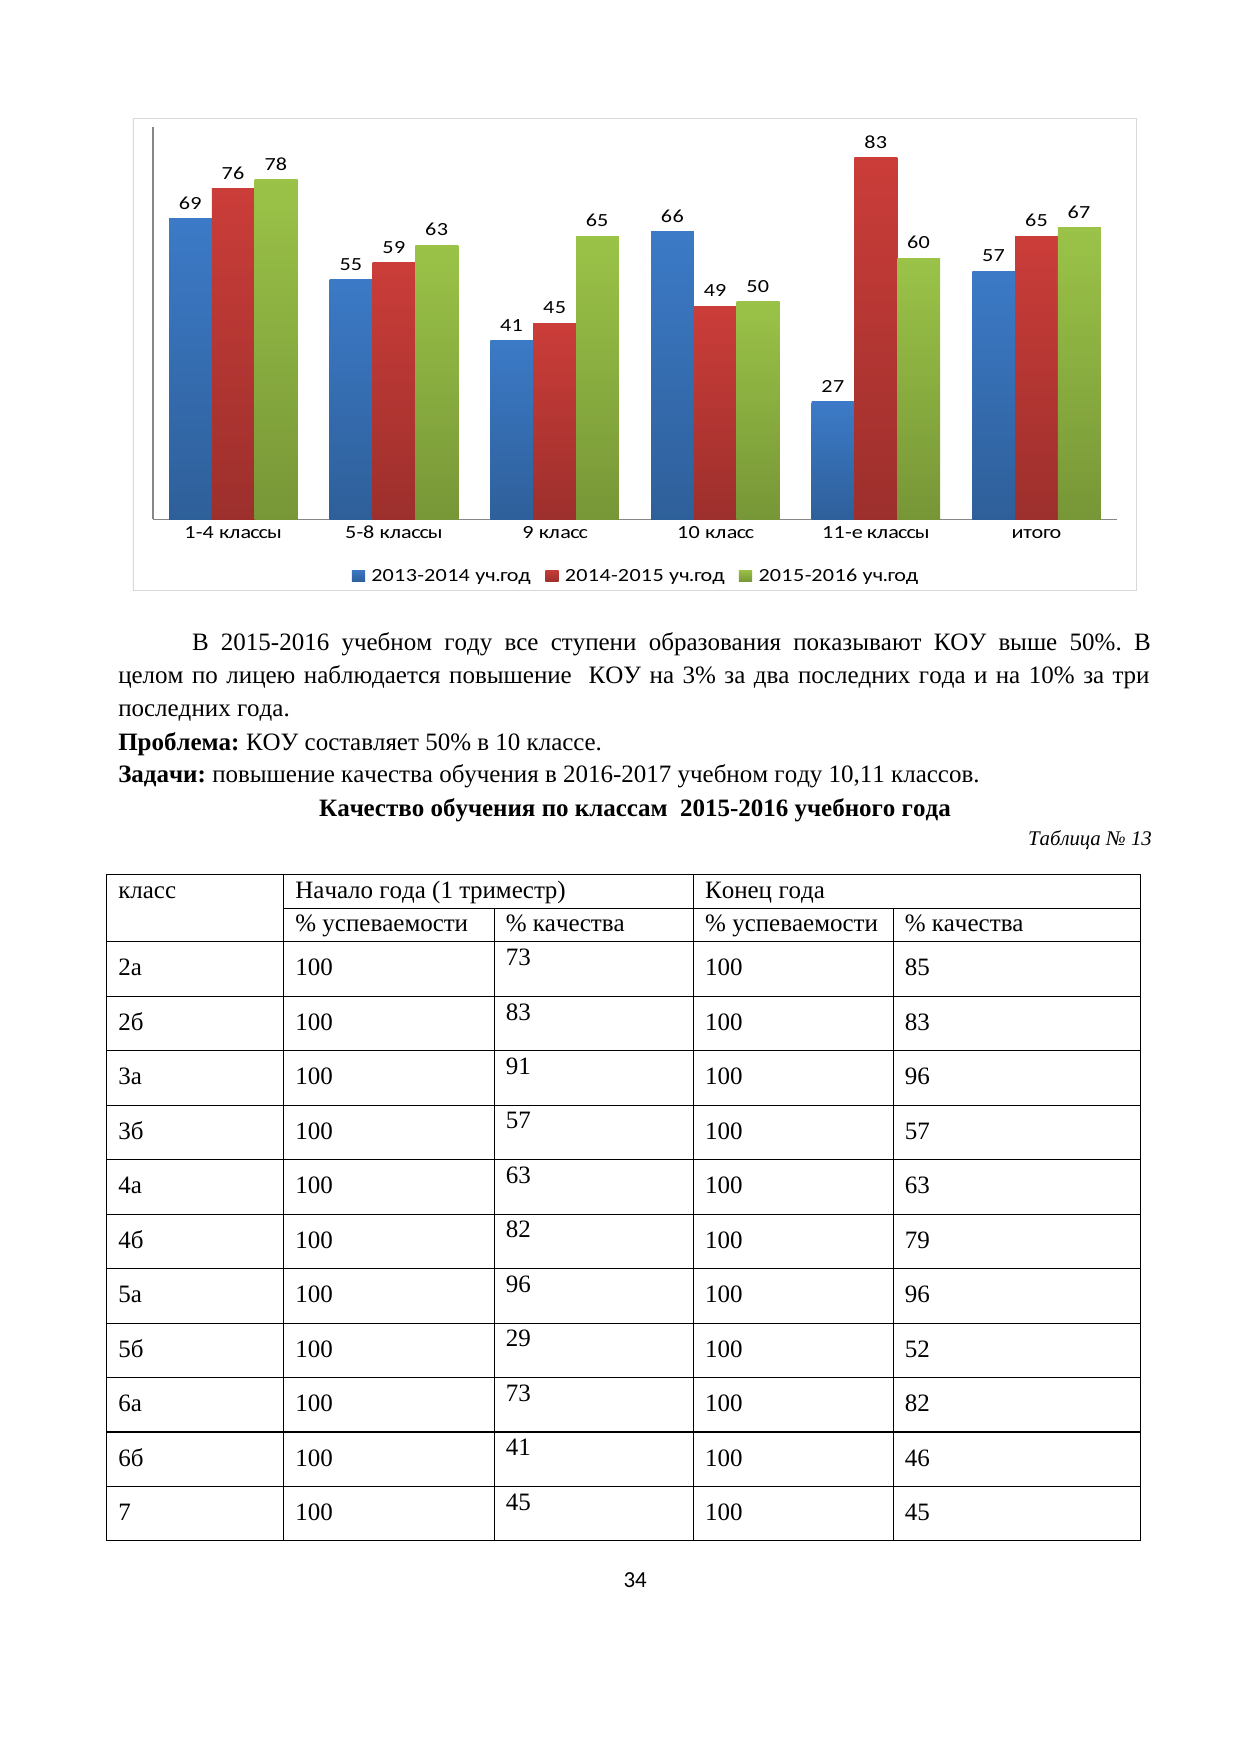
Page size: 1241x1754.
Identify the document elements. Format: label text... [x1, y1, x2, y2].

table_cell 100 [284, 1378, 494, 1431]
table_cell 100 [694, 997, 893, 1050]
table_cell 4б [107, 1215, 283, 1268]
table_cell 100 [284, 1215, 494, 1268]
table_cell 83 [894, 997, 1140, 1050]
table_cell 57 [894, 1106, 1140, 1159]
table_cell 52 [894, 1324, 1140, 1377]
text Проблема: КОУ составляет 50% в 10 классе. [118, 727, 1152, 755]
table_cell 100 [694, 1433, 893, 1486]
table_cell 63 [495, 1160, 693, 1213]
table_header Начало года (1 триместр) [284, 875, 693, 907]
table_cell % качества [495, 909, 693, 941]
table_cell 85 [894, 942, 1140, 996]
table_cell 100 [694, 942, 893, 996]
table_cell 73 [495, 1378, 693, 1431]
table_cell % успеваемости [694, 909, 893, 941]
table_cell 100 [694, 1215, 893, 1268]
table_cell 100 [284, 997, 494, 1050]
table_cell 29 [495, 1324, 693, 1377]
table_cell 83 [495, 997, 693, 1050]
text В 2015-2016 учебном году все ступени образования показывают КОУ выше 50%. В целом по лицею наблюдается повышение КОУ на 3% за два последних года и на 10% за три последних года. [118, 627, 1152, 722]
table_cell 7 [107, 1487, 283, 1540]
table_cell 79 [894, 1215, 1140, 1268]
table_cell 63 [894, 1160, 1140, 1213]
table_cell 46 [894, 1433, 1140, 1486]
table_cell 82 [894, 1378, 1140, 1431]
table_cell 100 [694, 1324, 893, 1377]
table_cell 100 [284, 1160, 494, 1213]
table_header класс [107, 875, 283, 941]
table_cell 100 [694, 1160, 893, 1213]
table_cell 41 [495, 1433, 693, 1486]
table_cell 100 [694, 1051, 893, 1104]
table_cell 100 [284, 1051, 494, 1104]
table_cell % успеваемости [284, 909, 494, 941]
table_cell 6б [107, 1433, 283, 1486]
table_cell 100 [284, 1324, 494, 1377]
table_header Конец года [694, 875, 1140, 907]
table_cell 100 [284, 1487, 494, 1540]
table_cell 5б [107, 1324, 283, 1377]
table_cell 96 [894, 1269, 1140, 1322]
table_cell 100 [284, 1106, 494, 1159]
table_cell 6а [107, 1378, 283, 1431]
text Задачи: повышение качества обучения в 2016-2017 учебном году 10,11 классов. [118, 759, 1152, 788]
table_cell 3а [107, 1051, 283, 1104]
table_cell 4а [107, 1160, 283, 1213]
table_cell 45 [495, 1487, 693, 1540]
table_cell 100 [694, 1378, 893, 1431]
table_cell 100 [694, 1487, 893, 1540]
text Таблица № 13 [118, 826, 1152, 850]
table_cell 96 [495, 1269, 693, 1322]
table_cell 73 [495, 942, 693, 996]
table_cell 3б [107, 1106, 283, 1159]
table_cell 100 [284, 1433, 494, 1486]
table_cell 2а [107, 942, 283, 996]
table_cell % качества [894, 909, 1140, 941]
text Качество обучения по классам 2015-2016 учебного года [118, 793, 1152, 821]
table_cell 2б [107, 997, 283, 1050]
table_cell 45 [894, 1487, 1140, 1540]
table_cell 100 [694, 1106, 893, 1159]
table_cell 100 [284, 942, 494, 996]
table_cell 96 [894, 1051, 1140, 1104]
table_cell 5а [107, 1269, 283, 1322]
table_cell 100 [284, 1269, 494, 1322]
table_cell 100 [694, 1269, 893, 1322]
table_cell 57 [495, 1106, 693, 1159]
table_cell 91 [495, 1051, 693, 1104]
table_cell 82 [495, 1215, 693, 1268]
